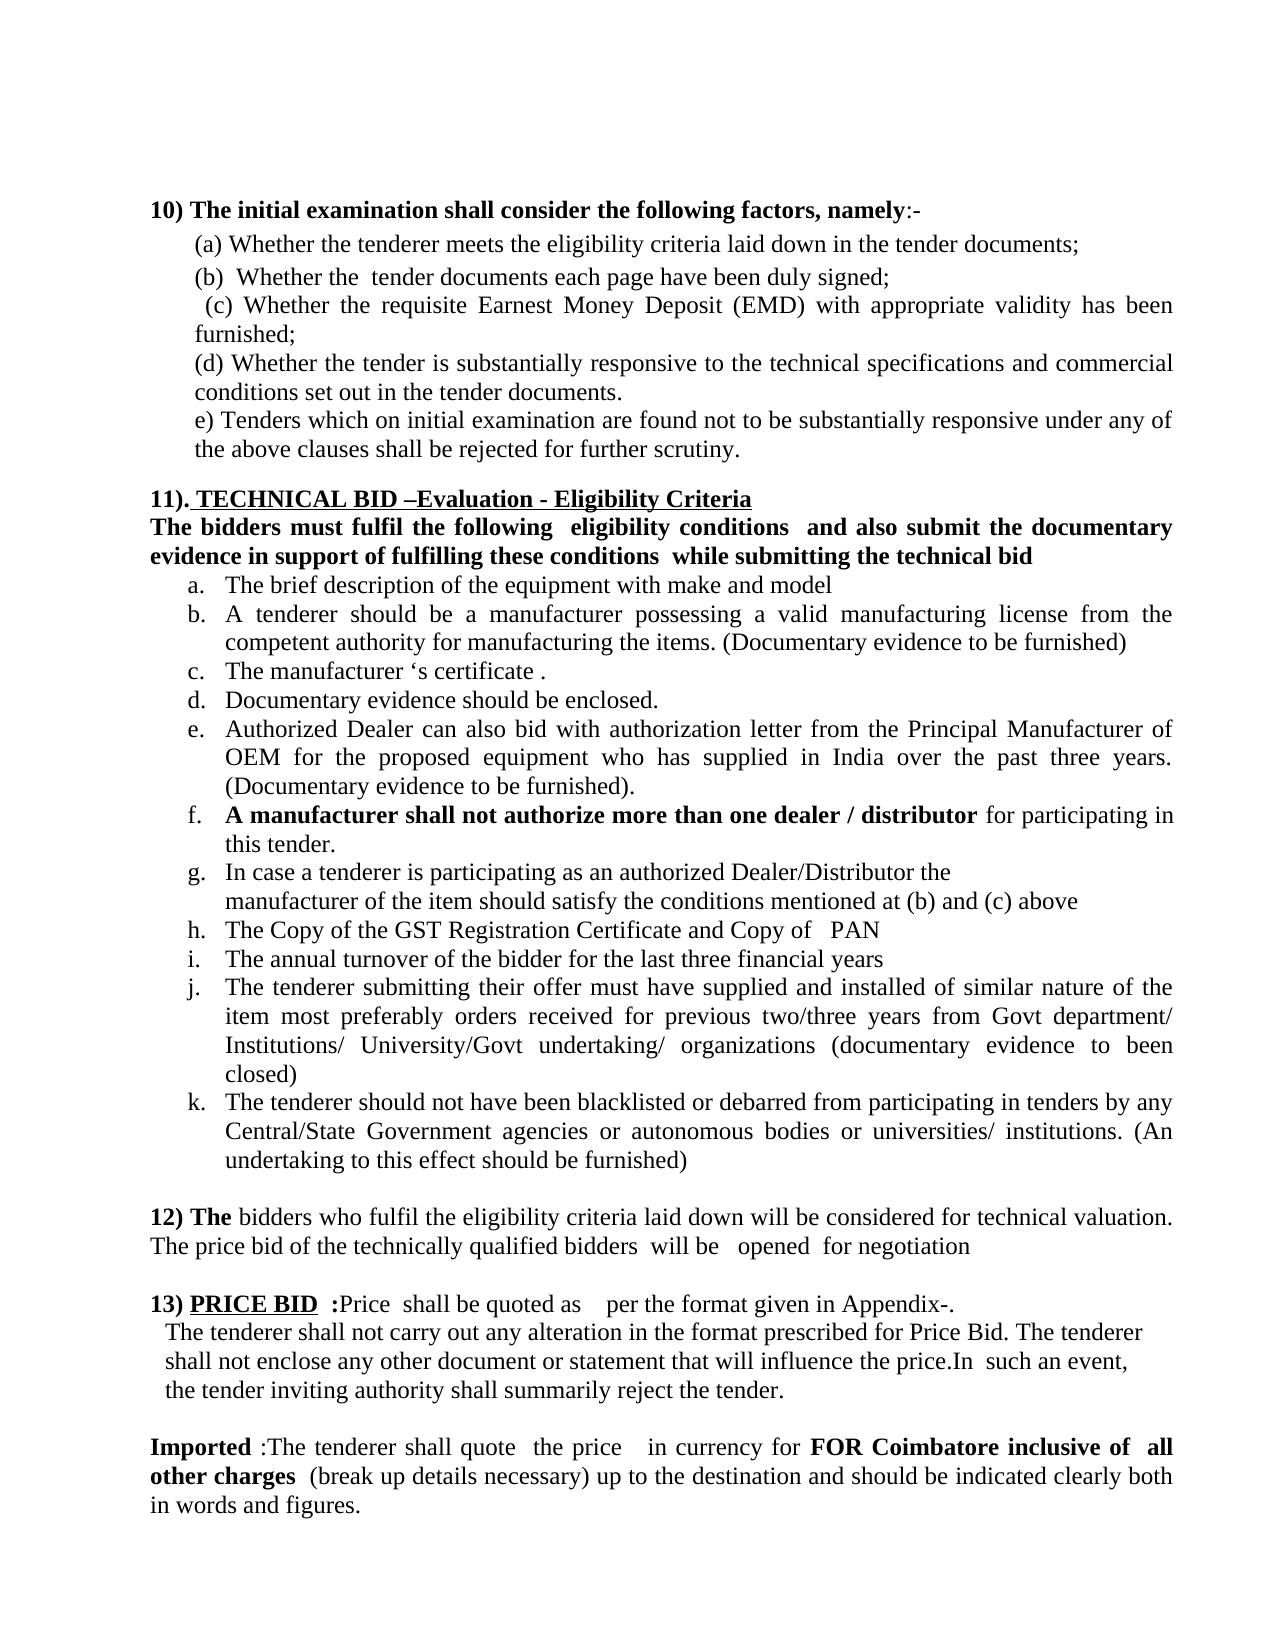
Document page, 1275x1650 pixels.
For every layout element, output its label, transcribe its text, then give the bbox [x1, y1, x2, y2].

list The tenderer submitting their offer must have supplied and installed of similar nature of the item most preferably orders received for previous two/three years from Govt department/ Institutions/ University/Govt undertaking/ organizations (documentary evidence to been closed) [187, 972, 1174, 1087]
text the tender inviting authority shall summarily reject the tender. [165, 1375, 1233, 1404]
list Authorized Dealer can also bid with authorization letter from the Principal Manufacturer of OEM for the proposed equipment who has supplied in India over the past three years. (Documentary evidence to be furnished). [187, 714, 1174, 800]
list The brief description of the equipment with make and model [187, 570, 1174, 599]
text shall not enclose any other document or statement that will influence the price.In such an event, [165, 1346, 1233, 1375]
list Documentary evidence should be enclosed. [187, 685, 1174, 714]
text (a) Whether the tenderer meets the eligibility criteria laid down in the tender documents; [194, 229, 1174, 257]
list In case a tenderer is participating as an authorized Dealer/Distributor the [187, 857, 1174, 886]
text (d) Whether the tender is substantially responsive to the technical specifications and commercial conditions set out in the tender documents. [194, 348, 1174, 405]
list The tenderer should not have been blacklisted or debarred from participating in tenders by any Central/State Government agencies or autonomous bodies or universities/ institutions. (An undertaking to this effect should be furnished) [187, 1087, 1174, 1174]
list manufacturer of the item should satisfy the conditions mentioned at (b) and (c) above [225, 886, 1218, 915]
list The annual turnover of the bidder for the last three financial years [187, 944, 1174, 972]
text Imported :The tenderer shall quote the price in currency for FOR Coimbatore inclusive of all other charges (break up details necessary) up to the destination and should be indicated clearly both in words and figures. [150, 1432, 1174, 1519]
list A manufacturer shall not authorize more than one dealer / distributor for participating in this tender. [187, 800, 1174, 857]
text The bidders must fulfil the following eligibility conditions and also submit the documentary evidence in support of fulfilling these conditions while submitting the technical bid [150, 512, 1174, 570]
list The Copy of the GST Registration Certificate and Copy of PAN [187, 915, 1174, 944]
text (c) Whether the requisite Earnest Money Deposit (EMD) with appropriate validity has been furnished; [194, 290, 1174, 348]
list The manufacturer ‘s certificate . [187, 656, 1174, 685]
text 10) The initial examination shall consider the following factors, namely:- [150, 196, 1174, 224]
list A tenderer should be a manufacturer possessing a valid manufacturing license from the competent authority for manufacturing the items. (Documentary evidence to be furnished) [187, 599, 1174, 656]
text (b) Whether the tender documents each page have been duly signed; [194, 262, 1174, 290]
text 13) PRICE BID :Price shall be quoted as per the format given in Appendix-. [150, 1289, 1174, 1317]
text The tenderer shall not carry out any alteration in the format prescribed for Price Bid. The tenderer [165, 1317, 1233, 1346]
text 12) The bidders who fulfil the eligibility criteria laid down will be considered for technical valuation. The price bid of the technically qualified bidders will be opened for negotiation [150, 1202, 1174, 1260]
text e) Tenders which on initial examination are found not to be substantially responsive under any of the above clauses shall be rejected for further scrutiny. [194, 405, 1174, 463]
text 11). TECHNICAL BID –Evaluation - Eligibility Criteria [150, 484, 1174, 512]
